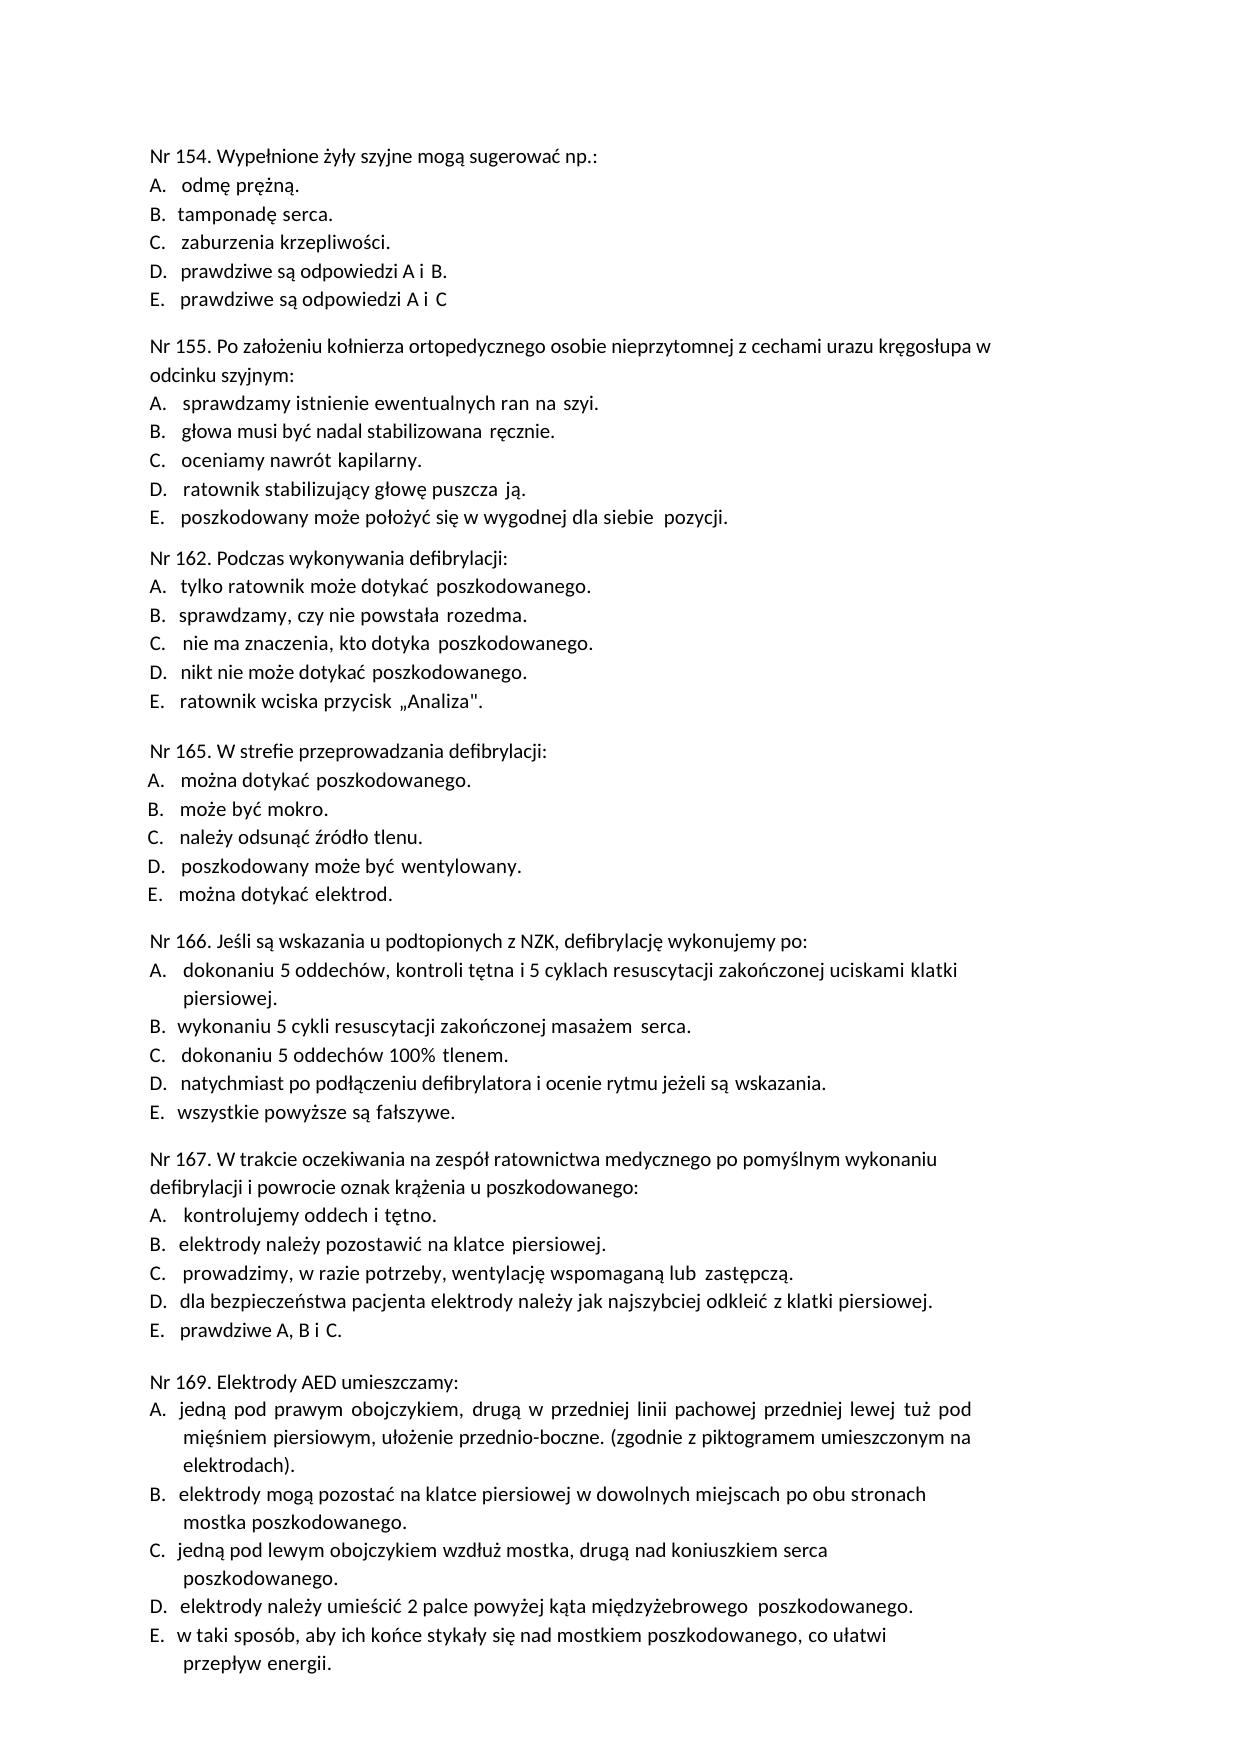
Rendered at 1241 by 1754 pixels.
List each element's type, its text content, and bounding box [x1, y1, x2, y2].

subtitle głowa musi być nadal stabilizowana ręcznie. [149, 419, 1094, 444]
subtitle prawdziwe A, B i C. [149, 1317, 1094, 1342]
list sprawdzamy istnienie ewentualnych ran na szyi. [149, 390, 1094, 415]
text Nr 165. W strefie przeprowadzania defibrylacji: [149, 739, 1094, 764]
list elektrody mogą pozostać na klatce piersiowej w dowolnych miejscach po obu stronach mostka poszkodowanego. [149, 1481, 938, 1534]
list odmę prężną. [149, 172, 1094, 198]
list dokonaniu 5 oddechów, kontroli tętna i 5 cyklach resuscytacji zakończonej uciskami klatki piersiowej. [149, 957, 968, 1011]
subtitle jedną pod prawym obojczykiem, drugą w przedniej linii pachowej przedniej lewej tuż pod mięśniem piersiowym, ułożenie przednio-boczne. (zgodnie z piktogramem umieszczonym na elektrodach). [149, 1396, 972, 1478]
list poszkodowany może być wentylowany. [147, 853, 1094, 878]
list zaburzenia krzepliwości. [149, 229, 1094, 255]
text Nr 169. Elektrody AED umieszczamy: [149, 1369, 1094, 1394]
list w taki sposób, aby ich końce stykały się nad mostkiem poszkodowanego, co ułatwi przepływ energii. [149, 1622, 898, 1676]
text Nr 167. W trakcie oczekiwania na zespół ratownictwa medycznego po pomyślnym wykonaniu defibrylacji i powrocie oznak krążenia u poszkodowanego: [149, 1146, 999, 1200]
text Nr 162. Podczas wykonywania defibrylacji: [149, 545, 1094, 571]
list dokonaniu 5 oddechów 100% tlenem. [149, 1042, 1094, 1068]
subtitle natychmiast po podłączeniu defibrylatora i ocenie rytmu jeżeli są wskazania. [149, 1071, 1094, 1096]
list sprawdzamy, czy nie powstała rozedma. [149, 602, 1094, 628]
list elektrody należy pozostawić na klatce piersiowej. [149, 1231, 1094, 1257]
list prowadzimy, w razie potrzeby, wentylację wspomaganą lub zastępczą. [149, 1260, 1094, 1285]
list nie ma znaczenia, kto dotyka poszkodowanego. [149, 631, 1094, 656]
list tamponadę serca. [149, 201, 1094, 226]
list elektrody należy umieścić 2 palce powyżej kąta międzyżebrowego poszkodowanego. [149, 1594, 1094, 1619]
text Nr 166. Jeśli są wskazania u podtopionych z NZK, defibrylację wykonujemy po: [149, 929, 1094, 954]
subtitle nikt nie może dotykać poszkodowanego. [149, 659, 1094, 685]
list można dotykać poszkodowanego. [147, 767, 1094, 793]
list kontrolujemy oddech i tętno. [149, 1203, 1094, 1228]
list oceniamy nawrót kapilarny. [149, 447, 1094, 473]
subtitle prawdziwe są odpowiedzi A i B. [149, 258, 1094, 283]
list wykonaniu 5 cykli resuscytacji zakończonej masażem serca. [149, 1013, 1094, 1039]
subtitle należy odsunąć źródło tlenu. [147, 824, 1094, 849]
list tylko ratownik może dotykać poszkodowanego. [149, 574, 1094, 599]
list prawdziwe są odpowiedzi A i C [149, 286, 1094, 312]
text Nr 155. Po założeniu kołnierza ortopedycznego osobie nieprzytomnej z cechami urazu kręgosłupa w odcinku szyjnym: [149, 334, 999, 387]
list ratownik wciska przycisk „Analiza". [149, 688, 1094, 713]
list może być mokro. [147, 796, 1094, 821]
list jedną pod lewym obojczykiem wzdłuż mostka, drugą nad koniuszkiem serca poszkodowanego. [149, 1537, 839, 1591]
text Nr 154. Wypełnione żyły szyjne mogą sugerować np.: [149, 144, 1094, 169]
list można dotykać elektrod. [147, 881, 1094, 907]
list poszkodowany może położyć się w wygodnej dla siebie pozycji. [149, 504, 1094, 529]
list dla bezpieczeństwa pacjenta elektrody należy jak najszybciej odkleić z klatki piersiowej. [149, 1288, 1094, 1314]
list wszystkie powyższe są fałszywe. [149, 1099, 1094, 1124]
list ratownik stabilizujący głowę puszcza ją. [149, 476, 1094, 501]
